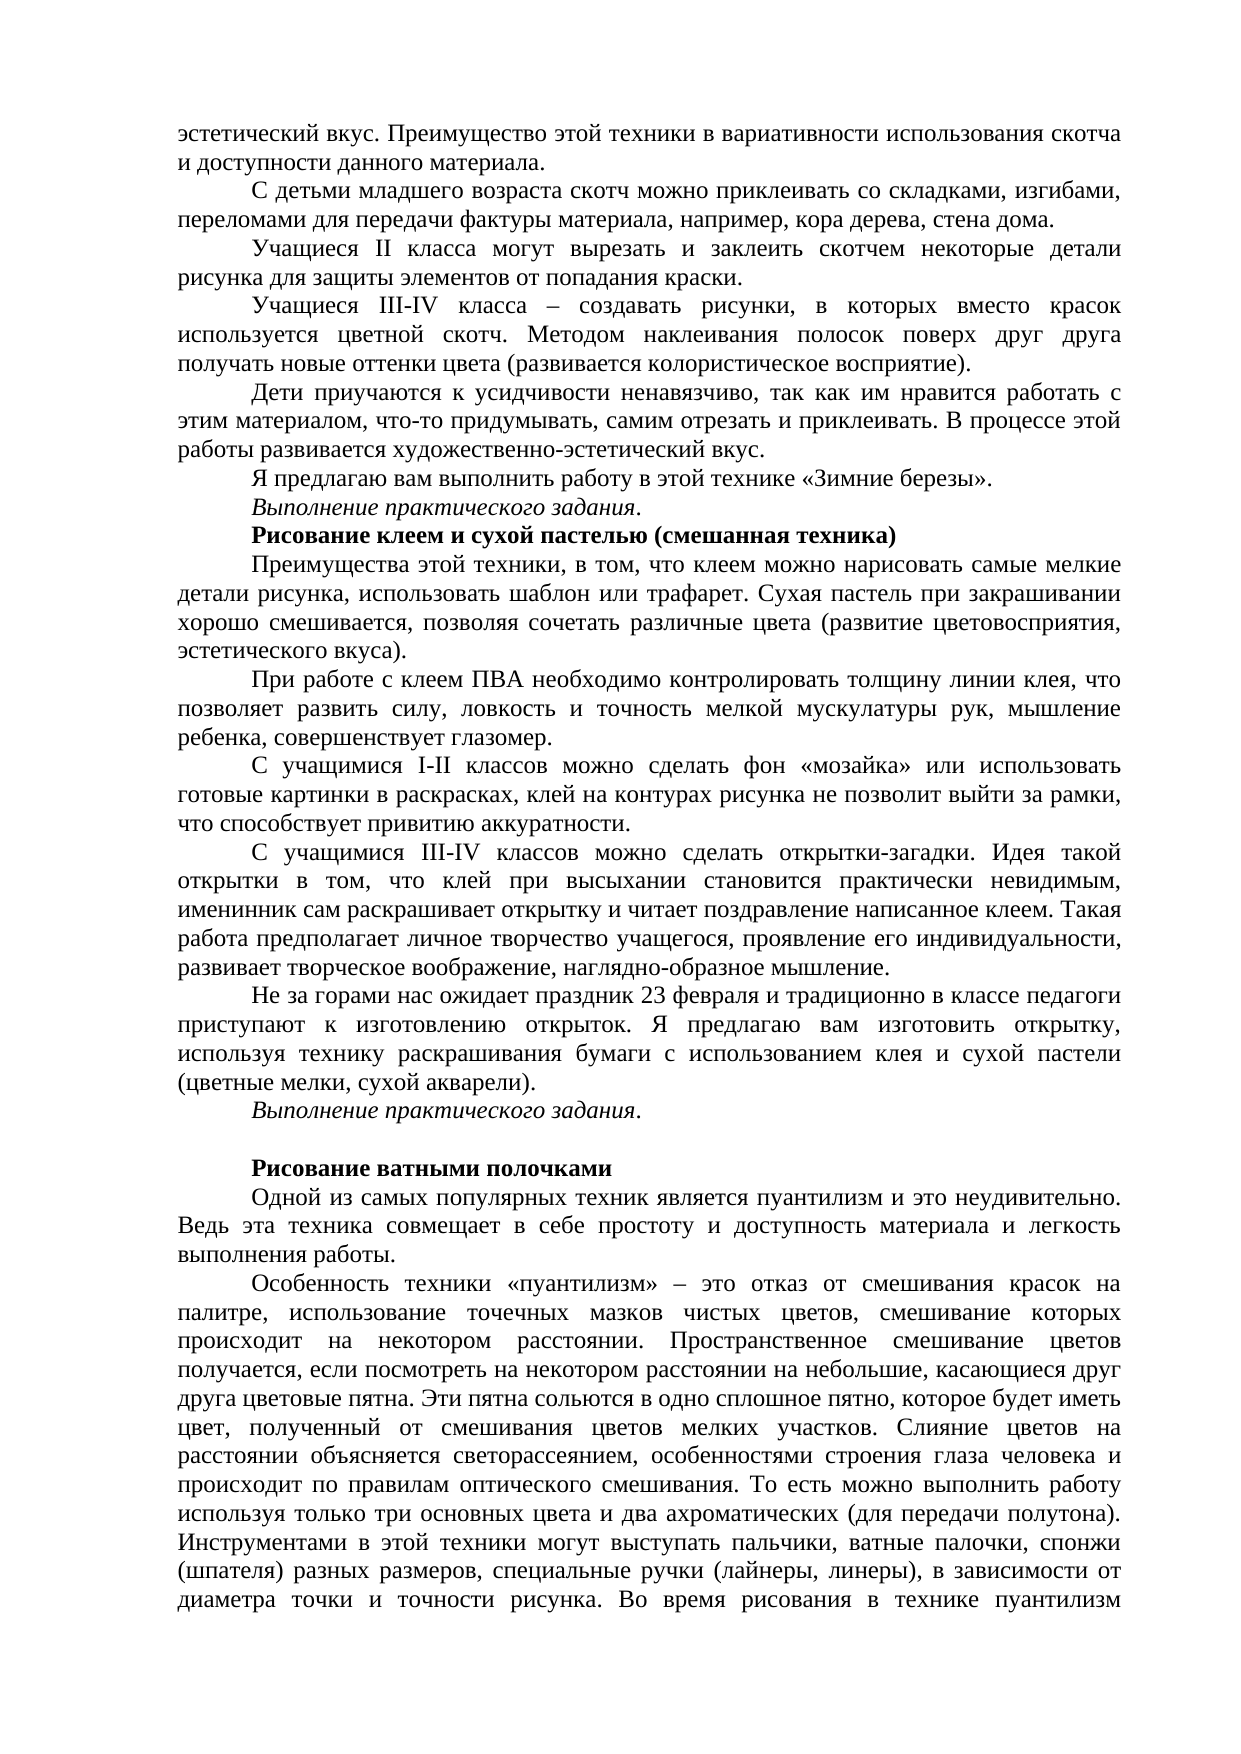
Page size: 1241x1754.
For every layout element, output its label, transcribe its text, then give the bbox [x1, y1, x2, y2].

list Рисование клеем и сухой пастелью (смешанная техника) [177, 521, 1122, 549]
list Выполнение практического задания. [177, 492, 1122, 521]
list При работе с клеем ПВА необходимо контролировать толщину линии клея, что позволяет развить силу, ловкость и точность мелкой мускулатуры рук, мышление ребенка, совершенствует глазомер. [177, 664, 1122, 751]
list С детьми младшего возраста скотч можно приклеивать со складками, изгибами, переломами для передачи фактуры материала, например, кора дерева, стена дома. [177, 176, 1122, 233]
list Рисование ватными полочками [177, 1153, 1122, 1182]
list Преимущества этой техники, в том, что клеем можно нарисовать самые мелкие детали рисунка, использовать шаблон или трафарет. Сухая пастель при закрашивании хорошо смешивается, позволяя сочетать различные цвета (развитие цветовосприятия, эстетического вкуса). [177, 549, 1122, 664]
list Учащиеся II класса могут вырезать и заклеить скотчем некоторые детали рисунка для защиты элементов от попадания краски. [177, 233, 1122, 291]
list С учащимися III-IV классов можно сделать открытки-загадки. Идея такой открытки в том, что клей при высыхании становится практически невидимым, именинник сам раскрашивает открытку и читает поздравление написанное клеем. Такая работа предполагает личное творчество учащегося, проявление его индивидуальности, развивает творческое воображение, наглядно-образное мышление. [177, 837, 1122, 981]
list Я предлагаю вам выполнить работу в этой технике «Зимние березы». [177, 463, 1122, 492]
list С учащимися I-II классов можно сделать фон «мозайка» или использовать готовые картинки в раскрасках, клей на контурах рисунка не позволит выйти за рамки, что способствует привитию аккуратности. [177, 751, 1122, 837]
list Учащиеся III-IV класса – создавать рисунки, в которых вместо красок используется цветной скотч. Методом наклеивания полосок поверх друг друга получать новые оттенки цвета (развивается колористическое восприятие). [177, 291, 1122, 377]
list Дети приучаются к усидчивости ненавязчиво, так как им нравится работать с этим материалом, что-то придумывать, самим отрезать и приклеивать. В процессе этой работы развивается художественно-эстетический вкус. [177, 377, 1122, 463]
list Одной из самых популярных техник является пуантилизм и это неудивительно. Ведь эта техника совмещает в себе простоту и доступность материала и легкость выполнения работы. [177, 1182, 1122, 1268]
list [177, 118, 1122, 176]
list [177, 1268, 1122, 1613]
list Выполнение практического задания. [177, 1096, 1122, 1124]
list Не за горами нас ожидает праздник 23 февраля и традиционно в классе педагоги приступают к изготовлению открыток. Я предлагаю вам изготовить открытку, используя технику раскрашивания бумаги с использованием клея и сухой пастели (цветные мелки, сухой акварели). [177, 981, 1122, 1096]
